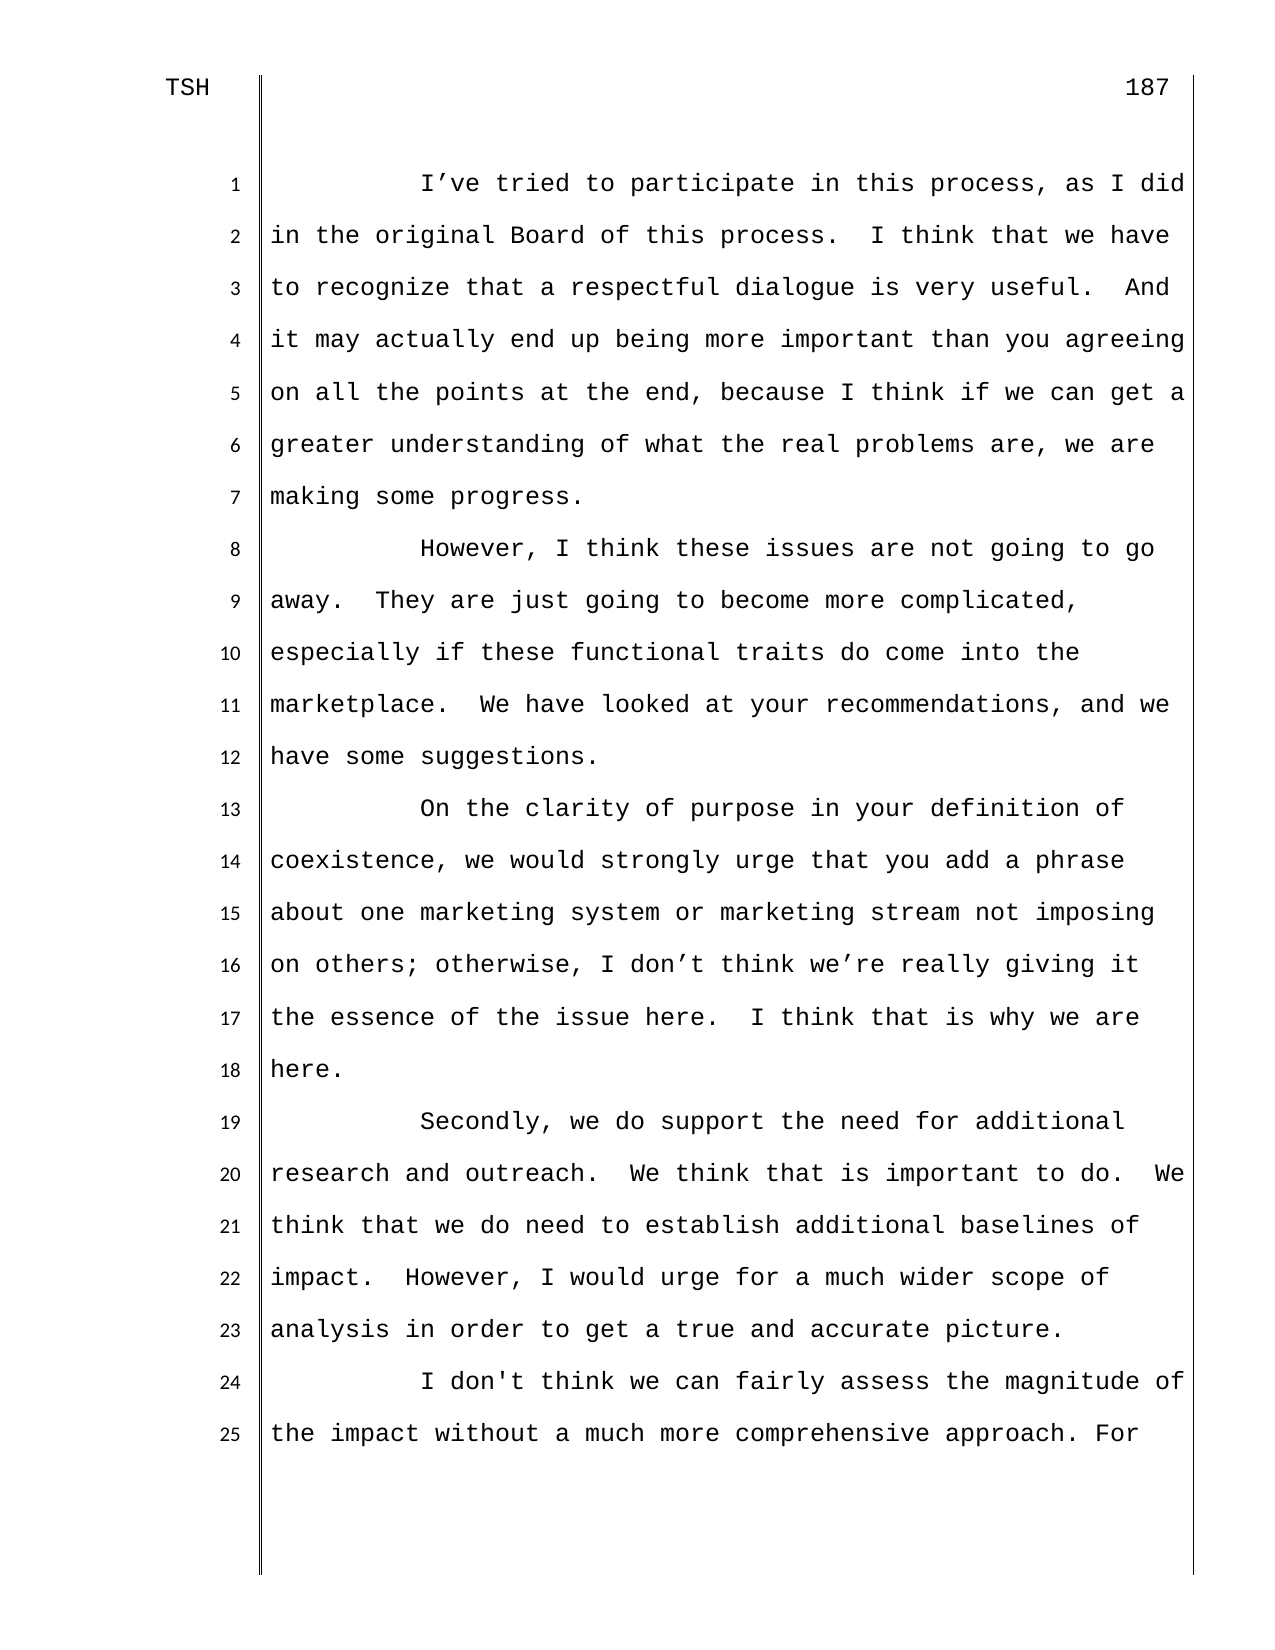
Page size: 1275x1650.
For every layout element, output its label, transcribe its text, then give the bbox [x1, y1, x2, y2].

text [270, 1348, 1185, 1452]
text However, I think these issues are not going to go away. They are just going to become more complicated, especially if these functional traits do come into the marketplace. We have looked at your recommendations, and we have some suggestions. [270, 514, 1185, 775]
text I’ve tried to participate in this process, as I did in the original Board of this process. I think that we have to recognize that a respectful dialogue is very useful. And it may actually end up being more important than you agreeing on all the points at the end, because I think if we can get a greater understanding of what the real problems are, we are making some progress. [270, 150, 1185, 514]
text Secondly, we do support the need for additional research and outreach. We think that is important to do. We think that we do need to establish additional baselines of impact. However, I would urge for a much wider scope of analysis in order to get a true and accurate picture. [270, 1087, 1185, 1348]
text On the clarity of purpose in your definition of coexistence, we would strongly urge that you add a phrase about one marketing system or marketing stream not imposing on others; otherwise, I don’t think we’re really giving it the essence of the issue here. I think that is why we are here. [270, 775, 1185, 1087]
